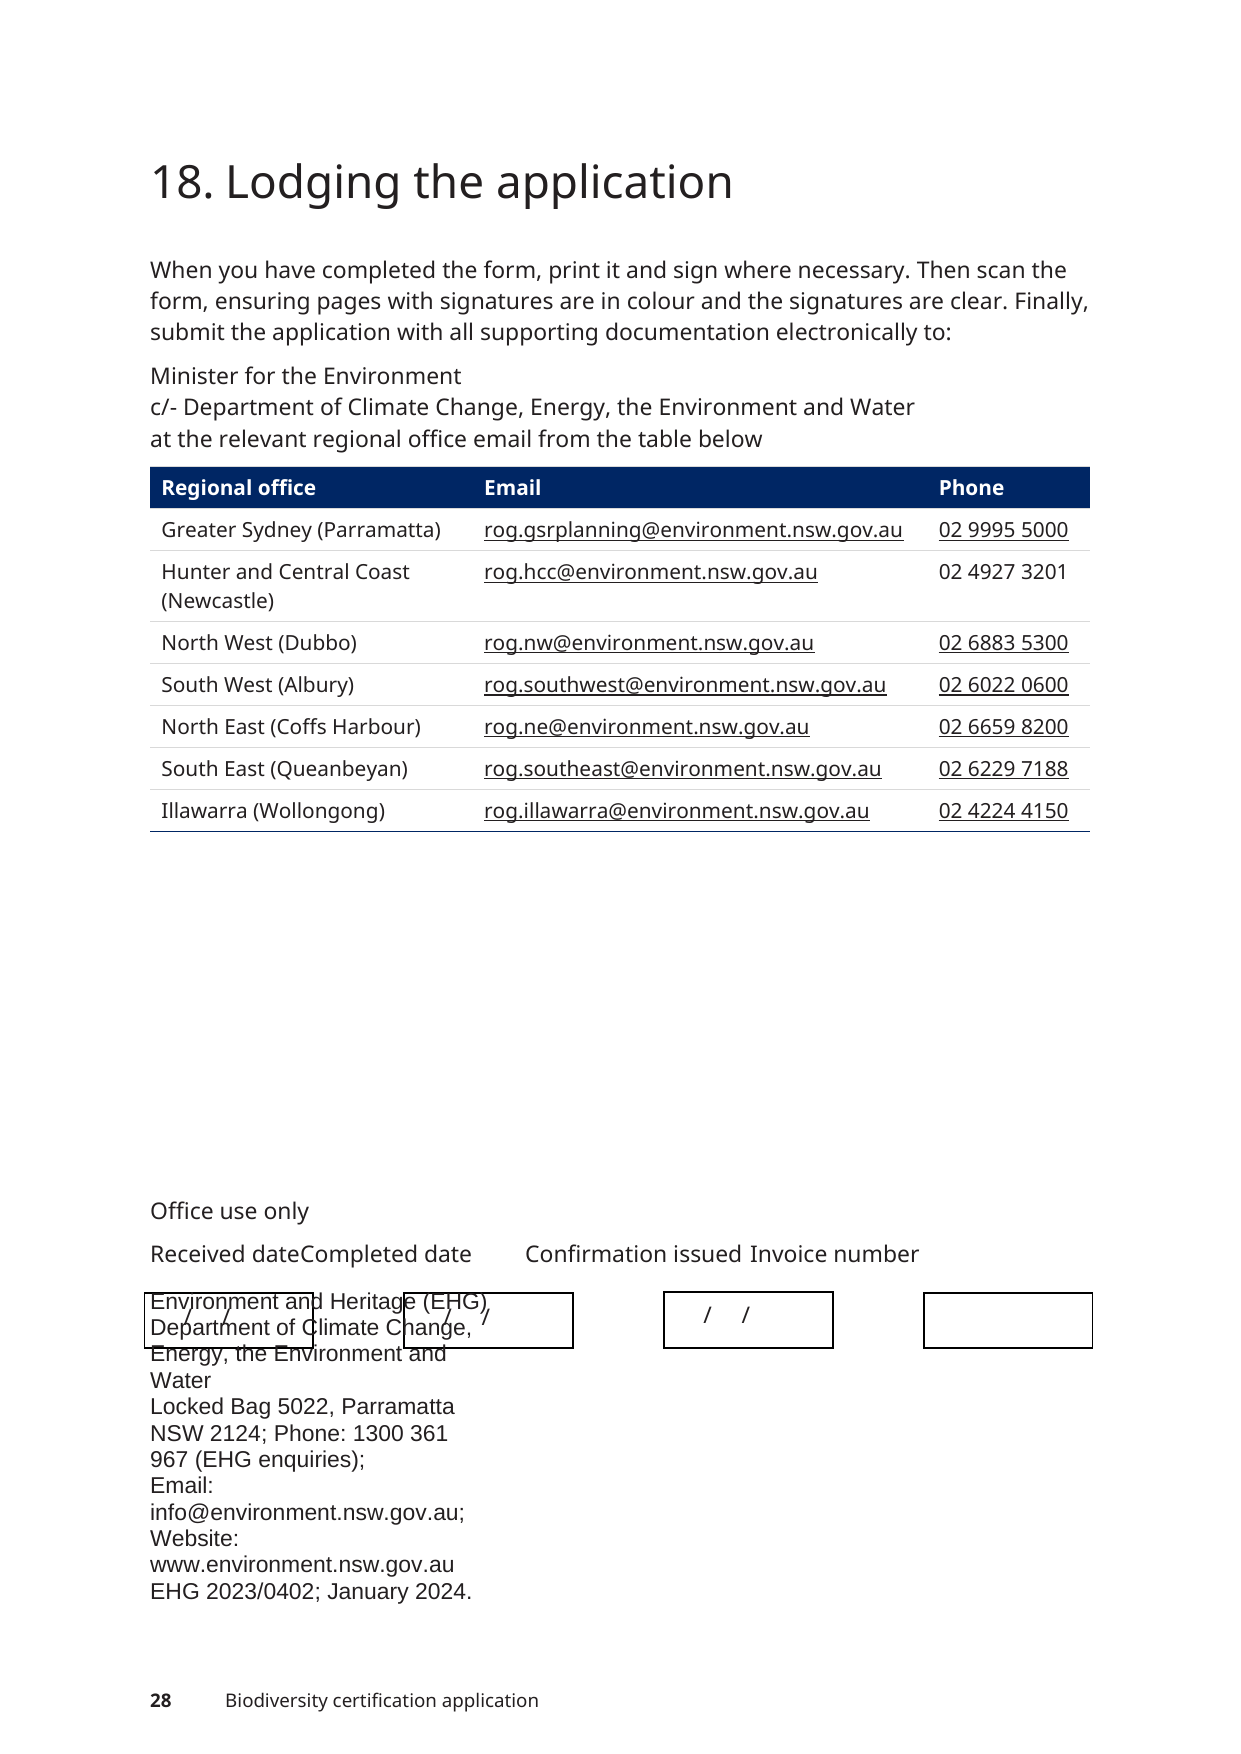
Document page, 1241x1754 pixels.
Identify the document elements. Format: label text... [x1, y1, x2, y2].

table_cell 02 6883 5300 [927, 622, 1090, 663]
table_header Regional office [150, 467, 473, 508]
table_cell 02 6659 8200 [927, 706, 1090, 747]
table_cell South West (Albury) [150, 664, 473, 704]
table_cell Hunter and Central Coast (Newcastle) [150, 551, 473, 621]
table_cell 02 4224 4150 [927, 790, 1090, 831]
table_cell 02 4927 3201 [927, 551, 1090, 621]
table_header Email [473, 467, 927, 508]
table_cell rog.illawarra@environment.nsw.gov.au [473, 790, 927, 831]
text Office use only [150, 1194, 1090, 1226]
table_cell rog.southeast@environment.nsw.gov.au [473, 748, 927, 788]
table_cell South East (Queanbeyan) [150, 748, 473, 788]
table_cell 02 9995 5000 [927, 509, 1090, 550]
table_cell Greater Sydney (Parramatta) [150, 509, 473, 550]
table_header Phone [927, 467, 1090, 508]
table_cell rog.gsrplanning@environment.nsw.gov.au [473, 509, 927, 550]
table_cell rog.southwest@environment.nsw.gov.au [473, 664, 927, 704]
text Received date Completed date Confirmation issued Invoice number [150, 1238, 1090, 1269]
text When you have completed the form, print it and sign where necessary. Then scan the form, ensuring pages with signatures are in colour and the signatures are clear. Finally, submit the application with all supporting documentation electronically to: [150, 254, 1090, 347]
table_cell North West (Dubbo) [150, 622, 473, 663]
table_cell 02 6022 0600 [927, 664, 1090, 704]
text Minister for the Environment c/- Department of Climate Change, Energy, the Environment and Water at the relevant regional office email from the table below [150, 360, 1090, 454]
table_cell North East (Coffs Harbour) [150, 706, 473, 747]
table_cell rog.nw@environment.nsw.gov.au [473, 622, 927, 663]
subtitle Lodging the application [150, 150, 1090, 212]
table_cell Illawarra (Wollongong) [150, 790, 473, 831]
table_cell rog.ne@environment.nsw.gov.au [473, 706, 927, 747]
table_cell rog.hcc@environment.nsw.gov.au [473, 551, 927, 621]
table_cell 02 6229 7188 [927, 748, 1090, 788]
text Environment and Heritage (EHG) Department of Climate Change, Energy, the Environment and Water Locked Bag 5022, Parramatta NSW 2124; Phone: 1300 361 967 (EHG enquiries); Email: info@environment.nsw.gov.au; Website: www.environment.nsw.gov.au EHG 2023/0402; January 2024. [150, 1288, 470, 1604]
